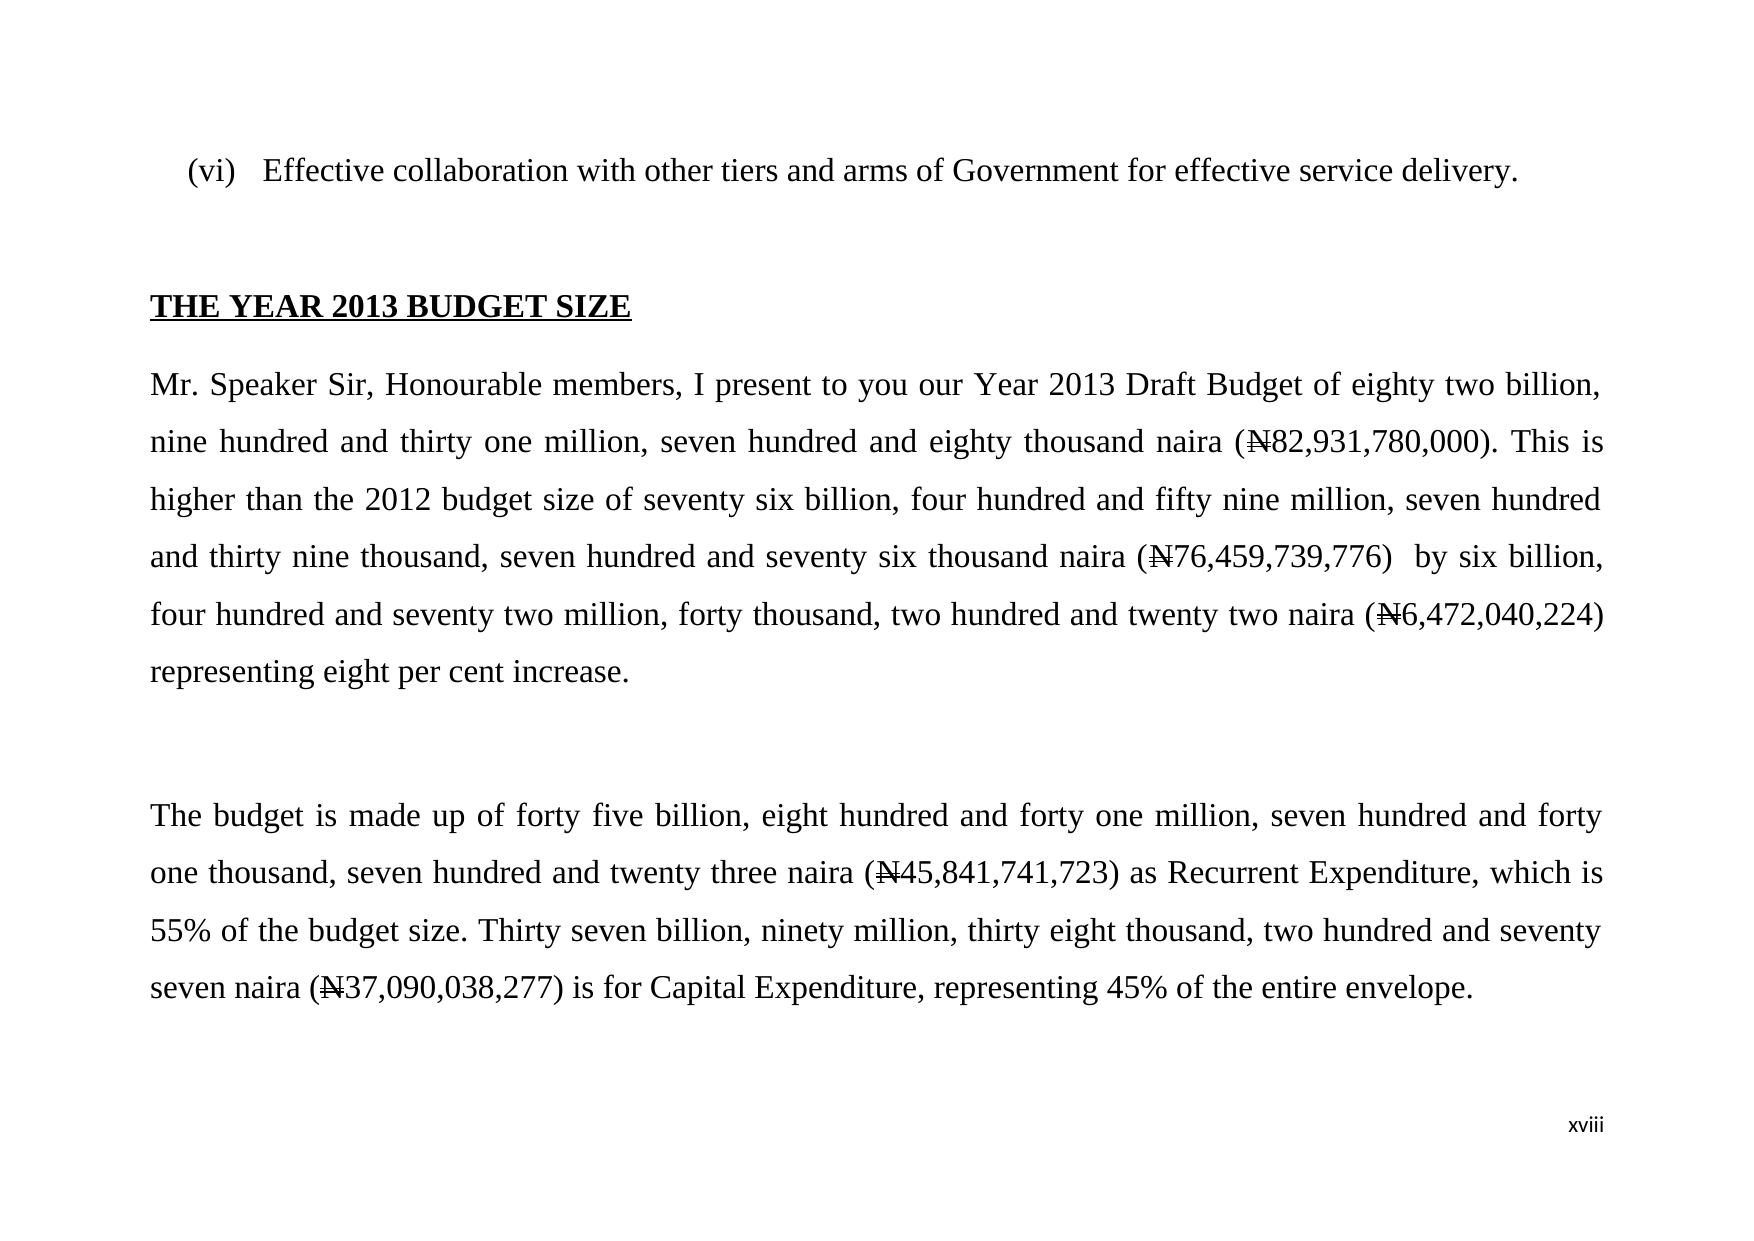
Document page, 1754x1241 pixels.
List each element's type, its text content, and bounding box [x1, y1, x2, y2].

text Mr. Speaker Sir, Honourable members, I present to you our Year 2013 Draft Budget of eighty two billion, nine hundred and thirty one million, seven hundred and eighty thousand naira (N82,931,780,000). This is higher than the 2012 budget size of seventy six billion, four hundred and fifty nine million, seven hundred and thirty nine thousand, seven hundred and seventy six thousand naira (N76,459,739,776) by six billion, four hundred and seventy two million, forty thousand, two hundred and twenty two naira (N6,472,040,224) representing eight per cent increase. [150, 364, 1604, 690]
text The budget is made up of forty five billion, eight hundred and forty one million, seven hundred and forty one thousand, seven hundred and twenty three naira (N45,841,741,723) as Recurrent Expenditure, which is 55% of the budget size. Thirty seven billion, ninety million, thirty eight thousand, two hundred and seventy seven naira (N37,090,038,277) is for Capital Expenditure, representing 45% of the entire envelope. [150, 795, 1604, 1006]
list Effective collaboration with other tiers and arms of Government for effective service delivery. [187, 150, 1604, 188]
text THE YEAR 2013 BUDGET SIZE [150, 286, 1604, 324]
